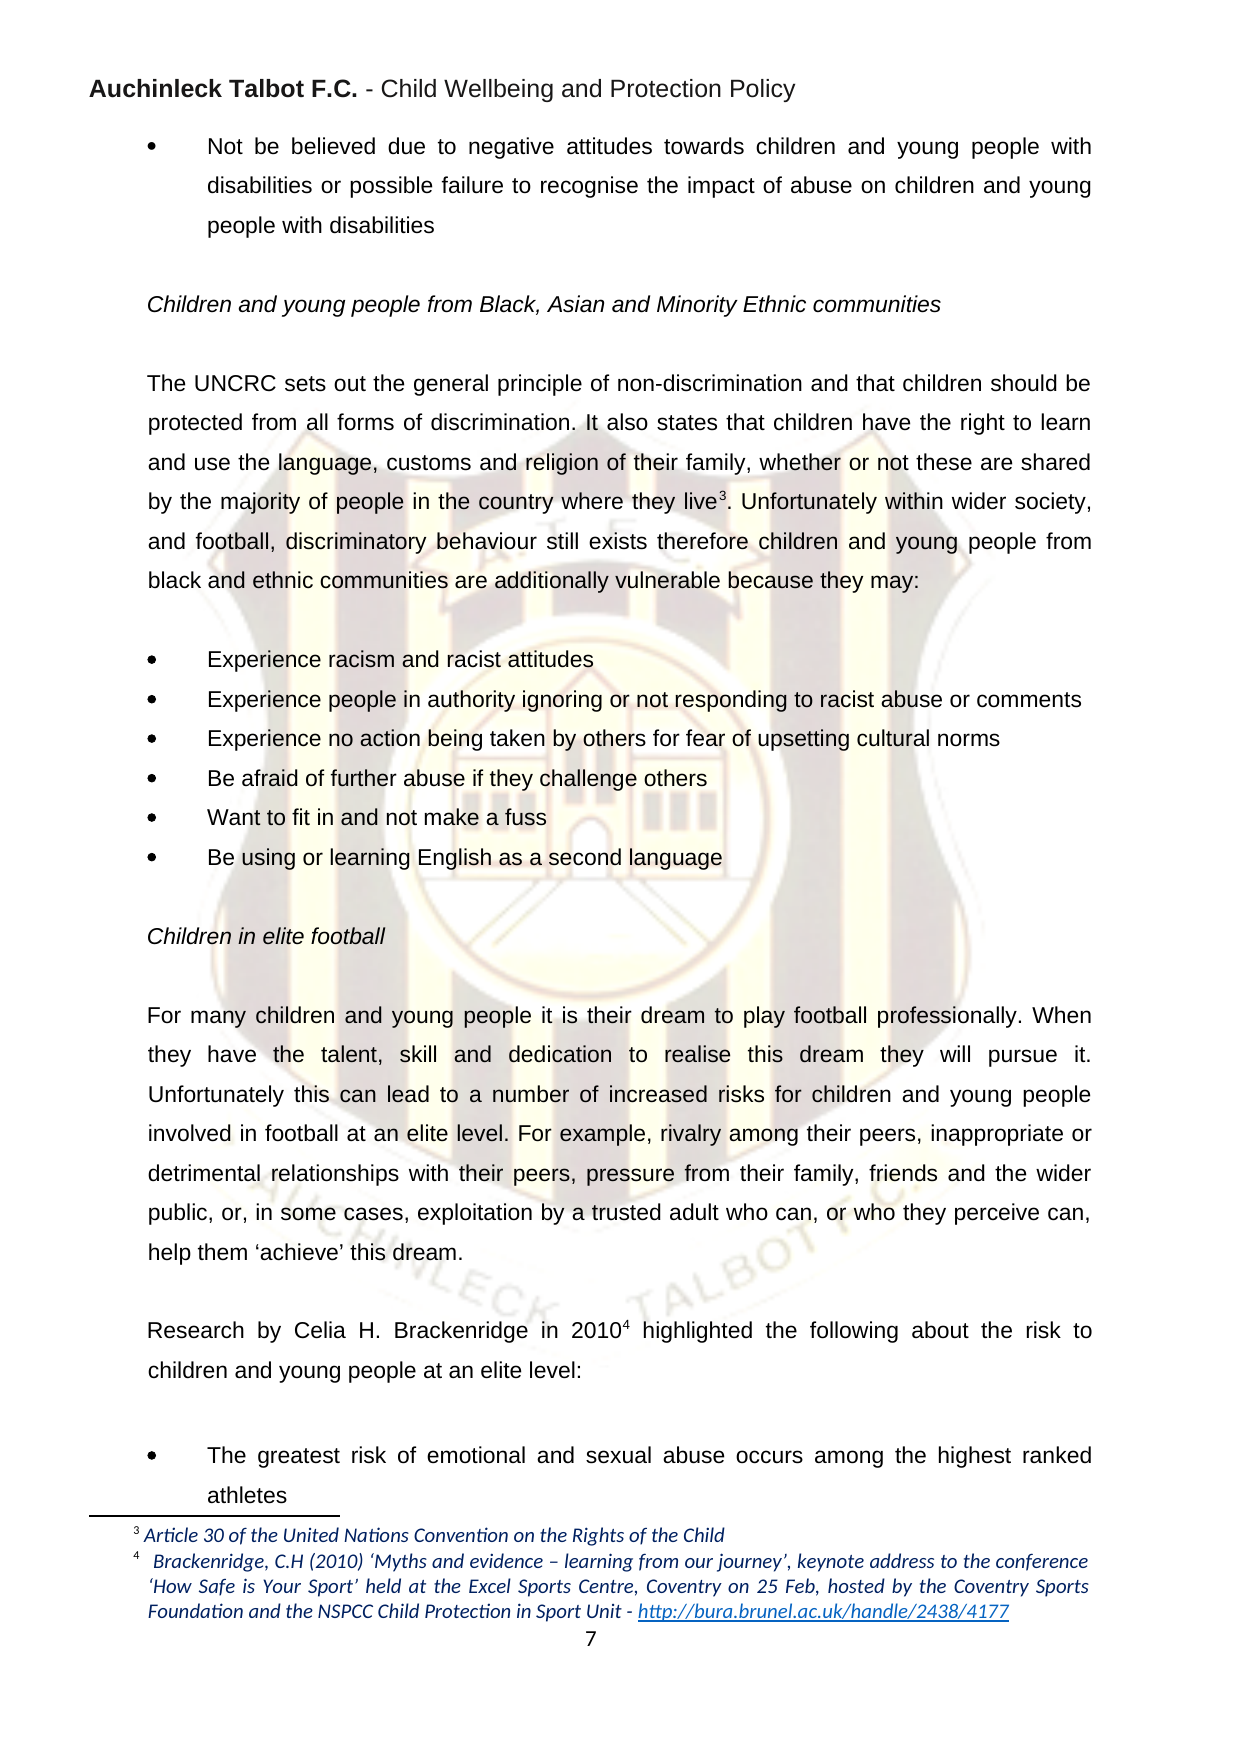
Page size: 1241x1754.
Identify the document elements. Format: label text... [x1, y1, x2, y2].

list Experience no action being taken by others for fear of upsetting cultural norms [148, 725, 1093, 752]
list Experience people in authority ignoring or not responding to racist abuse or comments [148, 686, 1093, 712]
list The greatest risk of emotional and sexual abuse occurs among the highest ranked athletes [148, 1442, 1093, 1508]
list Be afraid of further abuse if they challenge others [148, 765, 1093, 791]
text Children and young people from Black, Asian and Minority Ethnic communities [147, 291, 1093, 317]
list Not be believed due to negative attitudes towards children and young people with disabilities or possible failure to recognise the impact of abuse on children and young people with disabilities [148, 133, 1093, 238]
text Children in elite football [147, 923, 1093, 949]
text The UNCRC sets out the general principle of non-discrimination and that children should be protected from all forms of discrimination. It also states that children have the right to learn and use the language, customs and religion of their family, whether or not these are shared by the majority of people in the country where they live. Unfortunately within wider society, and football, discriminatory behaviour still exists therefore children and young people from black and ethnic communities are additionally vulnerable because they may: [147, 370, 1093, 594]
list Experience racism and racist attitudes [148, 646, 1093, 673]
list Be using or learning English as a second language [148, 844, 1093, 870]
text For many children and young people it is their dream to play football professionally. When they have the talent, skill and dedication to realise this dream they will pursue it. Unfortunately this can lead to a number of increased risks for children and young people involved in football at an elite level. For example, rivalry among their peers, inappropriate or detrimental relationships with their peers, pressure from their family, friends and the wider public, or, in some cases, exploitation by a trusted adult who can, or who they perceive can, help them ‘achieve’ this dream. [147, 1002, 1093, 1265]
list Want to fit in and not make a fuss [148, 804, 1093, 831]
text Research by Celia H. Brackenridge in 2010 highlighted the following about the risk to children and young people at an elite level: [147, 1317, 1093, 1383]
